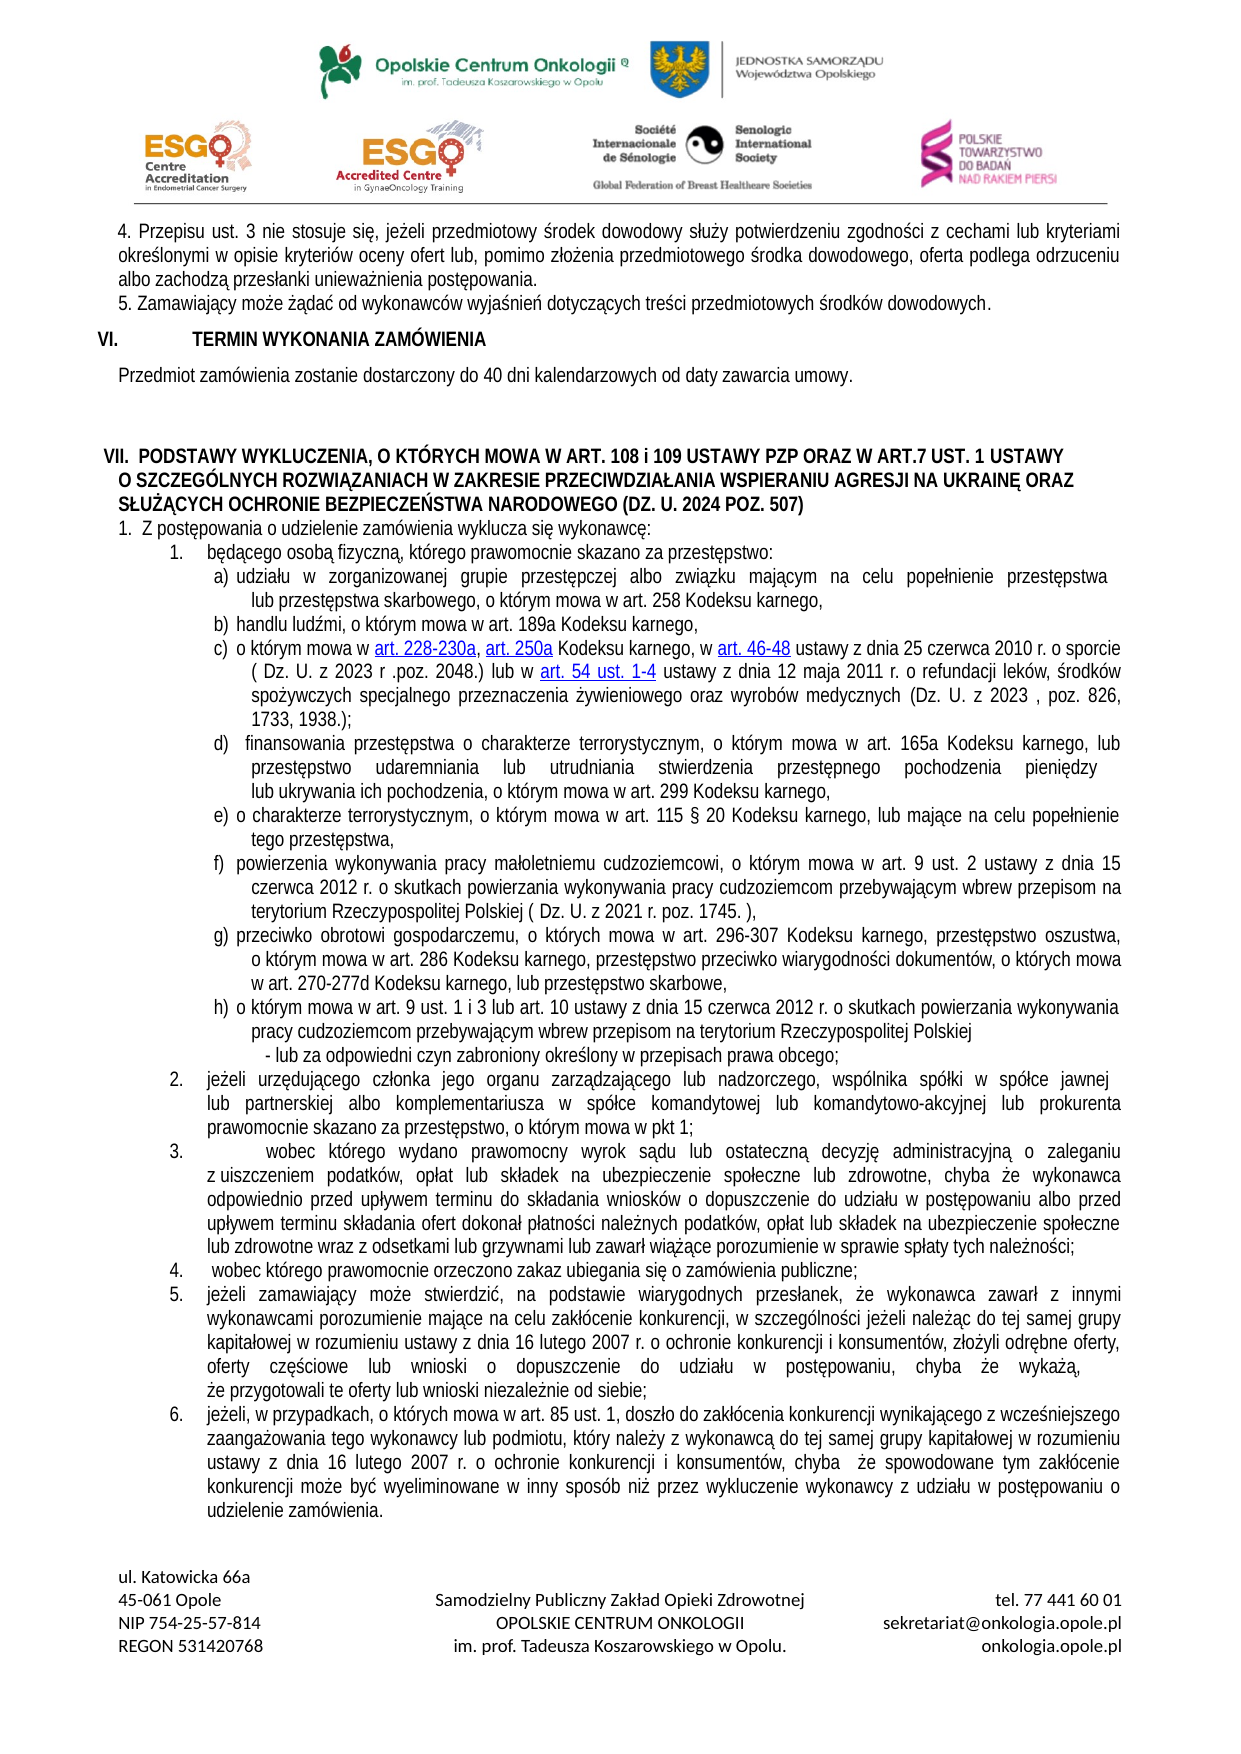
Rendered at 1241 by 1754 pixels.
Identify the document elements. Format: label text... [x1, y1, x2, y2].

list przeciwko obrotowi gospodarczemu, o których mowa w art. 296-307 Kodeksu karnego, przestępstwo oszustwa, o którym mowa w art. 286 Kodeksu karnego, przestępstwo przeciwko wiarygodności dokumentów, o których mowa w art. 270-277d Kodeksu karnego, lub przestępstwo skarbowe, [213, 923, 1122, 995]
list jeżeli urzędującego członka jego organu zarządzającego lub nadzorczego, wspólnika spółki w spółce jawnej lub partnerskiej albo komplementariusza w spółce komandytowej lub komandytowo-akcyjnej lub prokurenta prawomocnie skazano za przestępstwo, o którym mowa w pkt 1; [169, 1067, 1122, 1139]
list wobec którego prawomocnie orzeczono zakaz ubiegania się o zamówienia publiczne; [169, 1258, 1122, 1282]
text 5. Zamawiający może żądać od wykonawców wyjaśnień dotyczących treści przedmiotowych środków dowodowych. [118, 291, 1122, 314]
list powierzenia wykonywania pracy małoletniemu cudzoziemcowi, o którym mowa w art. 9 ust. 2 ustawy z dnia 15 czerwca 2012 r. o skutkach powierzania wykonywania pracy cudzoziemcom przebywającym wbrew przepisom na terytorium Rzeczypospolitej Polskiej ( Dz. U. z 2021 r. poz. 1745. ), [213, 851, 1122, 923]
text 4. Przepisu ust. 3 nie stosuje się, jeżeli przedmiotowy środek dowodowy służy potwierdzeniu zgodności z cechami lub kryteriami określonymi w opisie kryteriów oceny ofert lub, pomimo złożenia przedmiotowego środka dowodowego, oferta podlega odrzuceniu albo zachodzą przesłanki unieważnienia postępowania. [117, 118, 1122, 291]
list wobec którego wydano prawomocny wyrok sądu lub ostateczną decyzję administracyjną o zaleganiu z uiszczeniem podatków, opłat lub składek na ubezpieczenie społeczne lub zdrowotne, chyba że wykonawca odpowiednio przed upływem terminu do składania wniosków o dopuszczenie do udziału w postępowaniu albo przed upływem terminu składania ofert dokonał płatności należnych podatków, opłat lub składek na ubezpieczenie społeczne lub zdrowotne wraz z odsetkami lub grzywnami lub zawarł wiążące porozumienie w sprawie spłaty tych należności; [169, 1139, 1122, 1258]
list handlu ludźmi, o którym mowa w art. 189a Kodeksu karnego, [213, 611, 1122, 635]
text 1. Z postępowania o udzielenie zamówienia wyklucza się wykonawcę: [118, 516, 1122, 539]
text Przedmiot zamówienia zostanie dostarczony do 40 dni kalendarzowych od daty zawarcia umowy. [118, 362, 1122, 386]
list o którym mowa w art. 228-230a, art. 250a Kodeksu karnego, w art. 46-48 ustawy z dnia 25 czerwca 2010 r. o sporcie ( Dz. U. z 2023 r .poz. 2048.) lub w art. 54 ust. 1-4 ustawy z dnia 12 maja 2011 r. o refundacji leków, środków spożywczych specjalnego przeznaczenia żywieniowego oraz wyrobów medycznych (Dz. U. z 2023 , poz. 826, 1733, 1938.); [213, 635, 1122, 731]
list jeżeli zamawiający może stwierdzić, na podstawie wiarygodnych przesłanek, że wykonawca zawarł z innymi wykonawcami porozumienie mające na celu zakłócenie konkurencji, w szczególności jeżeli należąc do tej samej grupy kapitałowej w rozumieniu ustawy z dnia 16 lutego 2007 r. o ochronie konkurencji i konsumentów, złożyli odrębne oferty, oferty częściowe lub wnioski o dopuszczenie do udziału w postępowaniu, chyba że wykażą, że przygotowali te oferty lub wnioski niezależnie od siebie; [169, 1282, 1122, 1402]
list finansowania przestępstwa o charakterze terrorystycznym, o którym mowa w art. 165a Kodeksu karnego, lub przestępstwo udaremniania lub utrudniania stwierdzenia przestępnego pochodzenia pieniędzy lub ukrywania ich pochodzenia, o którym mowa w art. 299 Kodeksu karnego, [213, 731, 1122, 803]
text - lub za odpowiedni czyn zabroniony określony w przepisach prawa obcego; [251, 1043, 1122, 1067]
subtitle TERMIN WYKONANIA ZAMÓWIENIA [118, 327, 1122, 351]
list o charakterze terrorystycznym, o którym mowa w art. 115 § 20 Kodeksu karnego, lub mające na celu popełnienie tego przestępstwa, [213, 803, 1122, 851]
picture [118, 9, 1123, 219]
list udziału w zorganizowanej grupie przestępczej albo związku mającym na celu popełnienie przestępstwa lub przestępstwa skarbowego, o którym mowa w art. 258 Kodeksu karnego, [213, 563, 1122, 611]
list jeżeli, w przypadkach, o których mowa w art. 85 ust. 1, doszło do zakłócenia konkurencji wynikającego z wcześniejszego zaangażowania tego wykonawcy lub podmiotu, który należy z wykonawcą do tej samej grupy kapitałowej w rozumieniu ustawy z dnia 16 lutego 2007 r. o ochronie konkurencji i konsumentów, chyba że spowodowane tym zakłócenie konkurencji może być wyeliminowane w inny sposób niż przez wykluczenie wykonawcy z udziału w postępowaniu o udzielenie zamówienia. [169, 1402, 1122, 1522]
list VII. PODSTAWY WYKLUCZENIA, O KTÓRYCH MOWA W ART. 108 i 109 USTAWY PZP ORAZ W ART.7 UST. 1 USTAWY O SZCZEGÓLNYCH ROZWIĄZANIACH W ZAKRESIE PRZECIWDZIAŁANIA WSPIERANIU AGRESJI NA UKRAINĘ ORAZ SŁUŻĄCYCH OCHRONIE BEZPIECZEŃSTWA NARODOWEGO (DZ. U. 2024 POZ. 507) [103, 444, 1122, 516]
list o którym mowa w art. 9 ust. 1 i 3 lub art. 10 ustawy z dnia 15 czerwca 2012 r. o skutkach powierzania wykonywania pracy cudzoziemcom przebywającym wbrew przepisom na terytorium Rzeczypospolitej Polskiej [213, 995, 1122, 1043]
list będącego osobą fizyczną, którego prawomocnie skazano za przestępstwo: [169, 539, 1122, 563]
